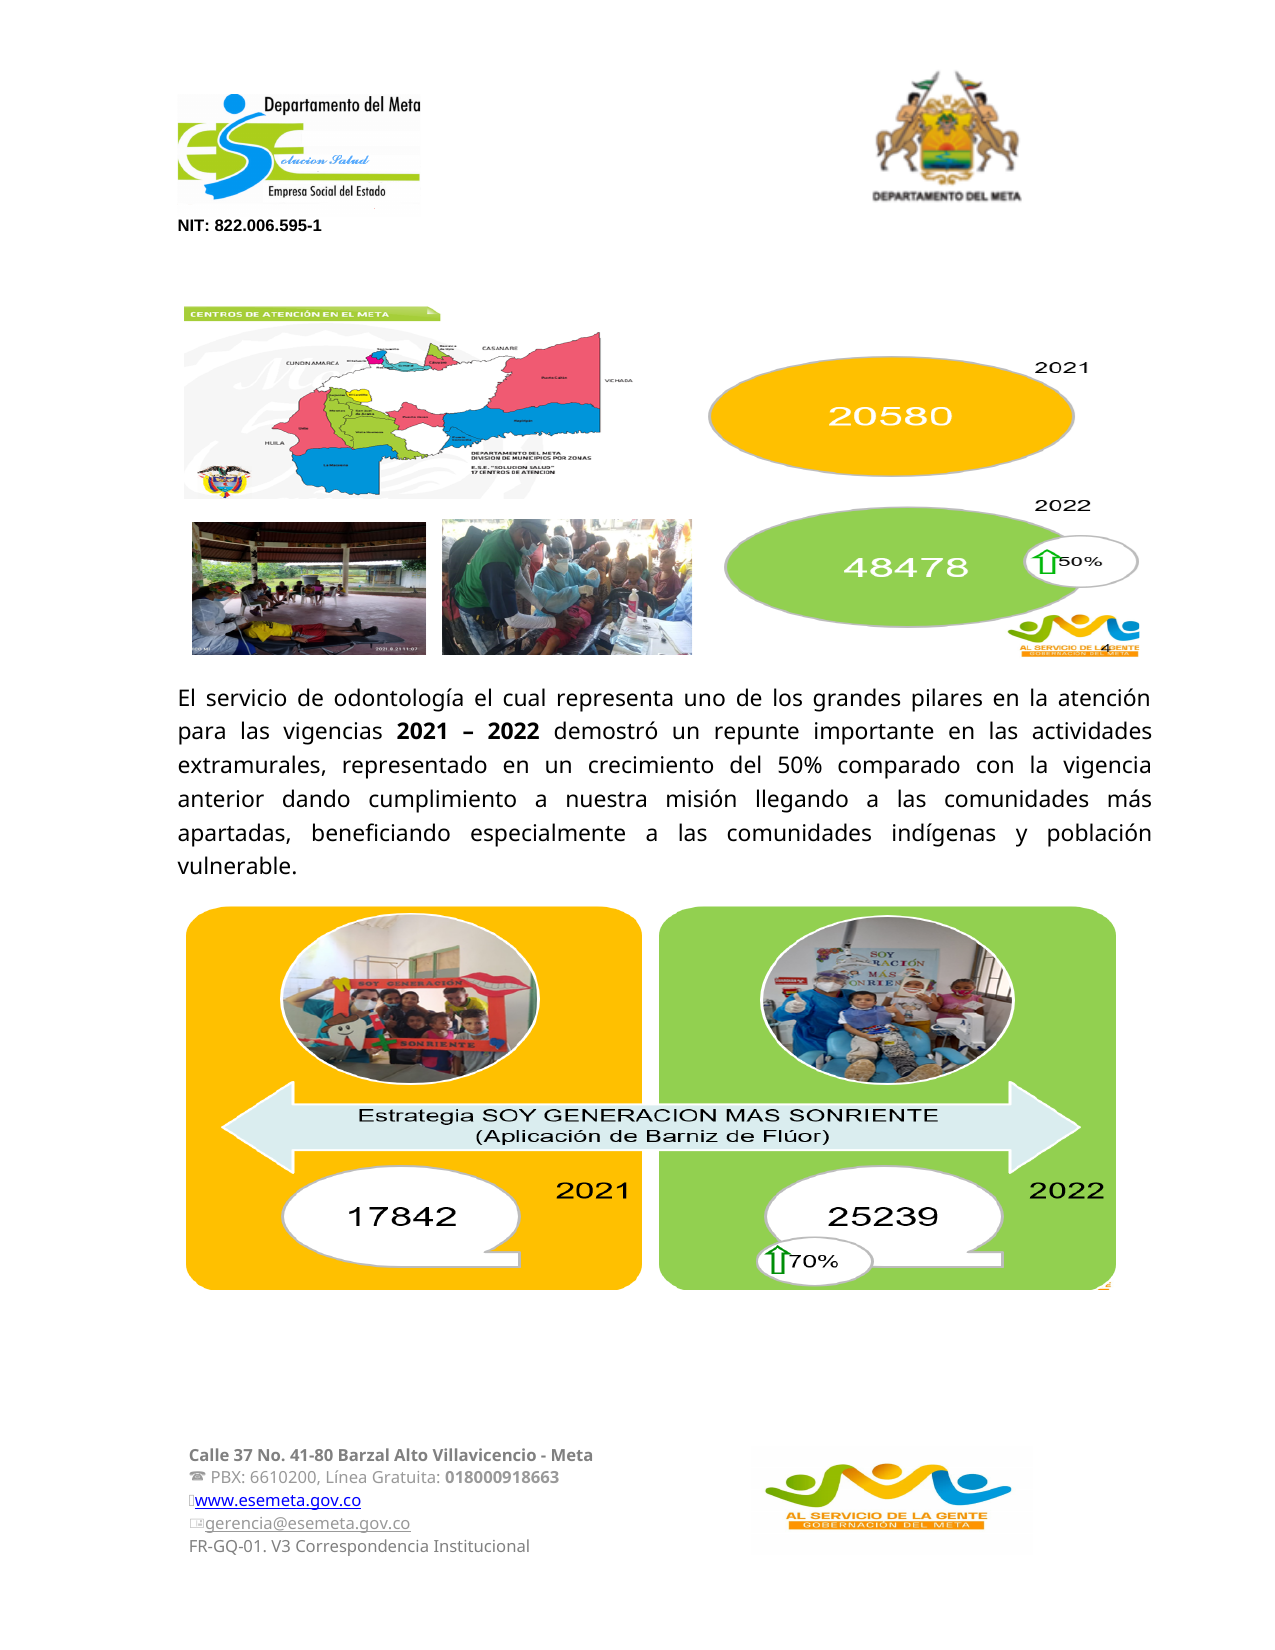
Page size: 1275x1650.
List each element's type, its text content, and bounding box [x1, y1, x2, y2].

picture [751, 1445, 1033, 1555]
text El servicio de odontología el cual representa uno de los grandes pilares en la atención para las vigencias 2021 – 2022 demostró un repunte importante en las actividades extramurales, representado en un crecimiento del 50% comparado con la vigencia anterior dando cumplimiento a nuestra misión llegando a las comunidades más apartadas, beneficiando especialmente a las comunidades indígenas y población vulnerable. [177, 681, 1153, 881]
picture [177, 900, 1117, 1290]
picture [177, 94, 421, 217]
picture [865, 67, 1043, 217]
picture [177, 304, 1140, 663]
